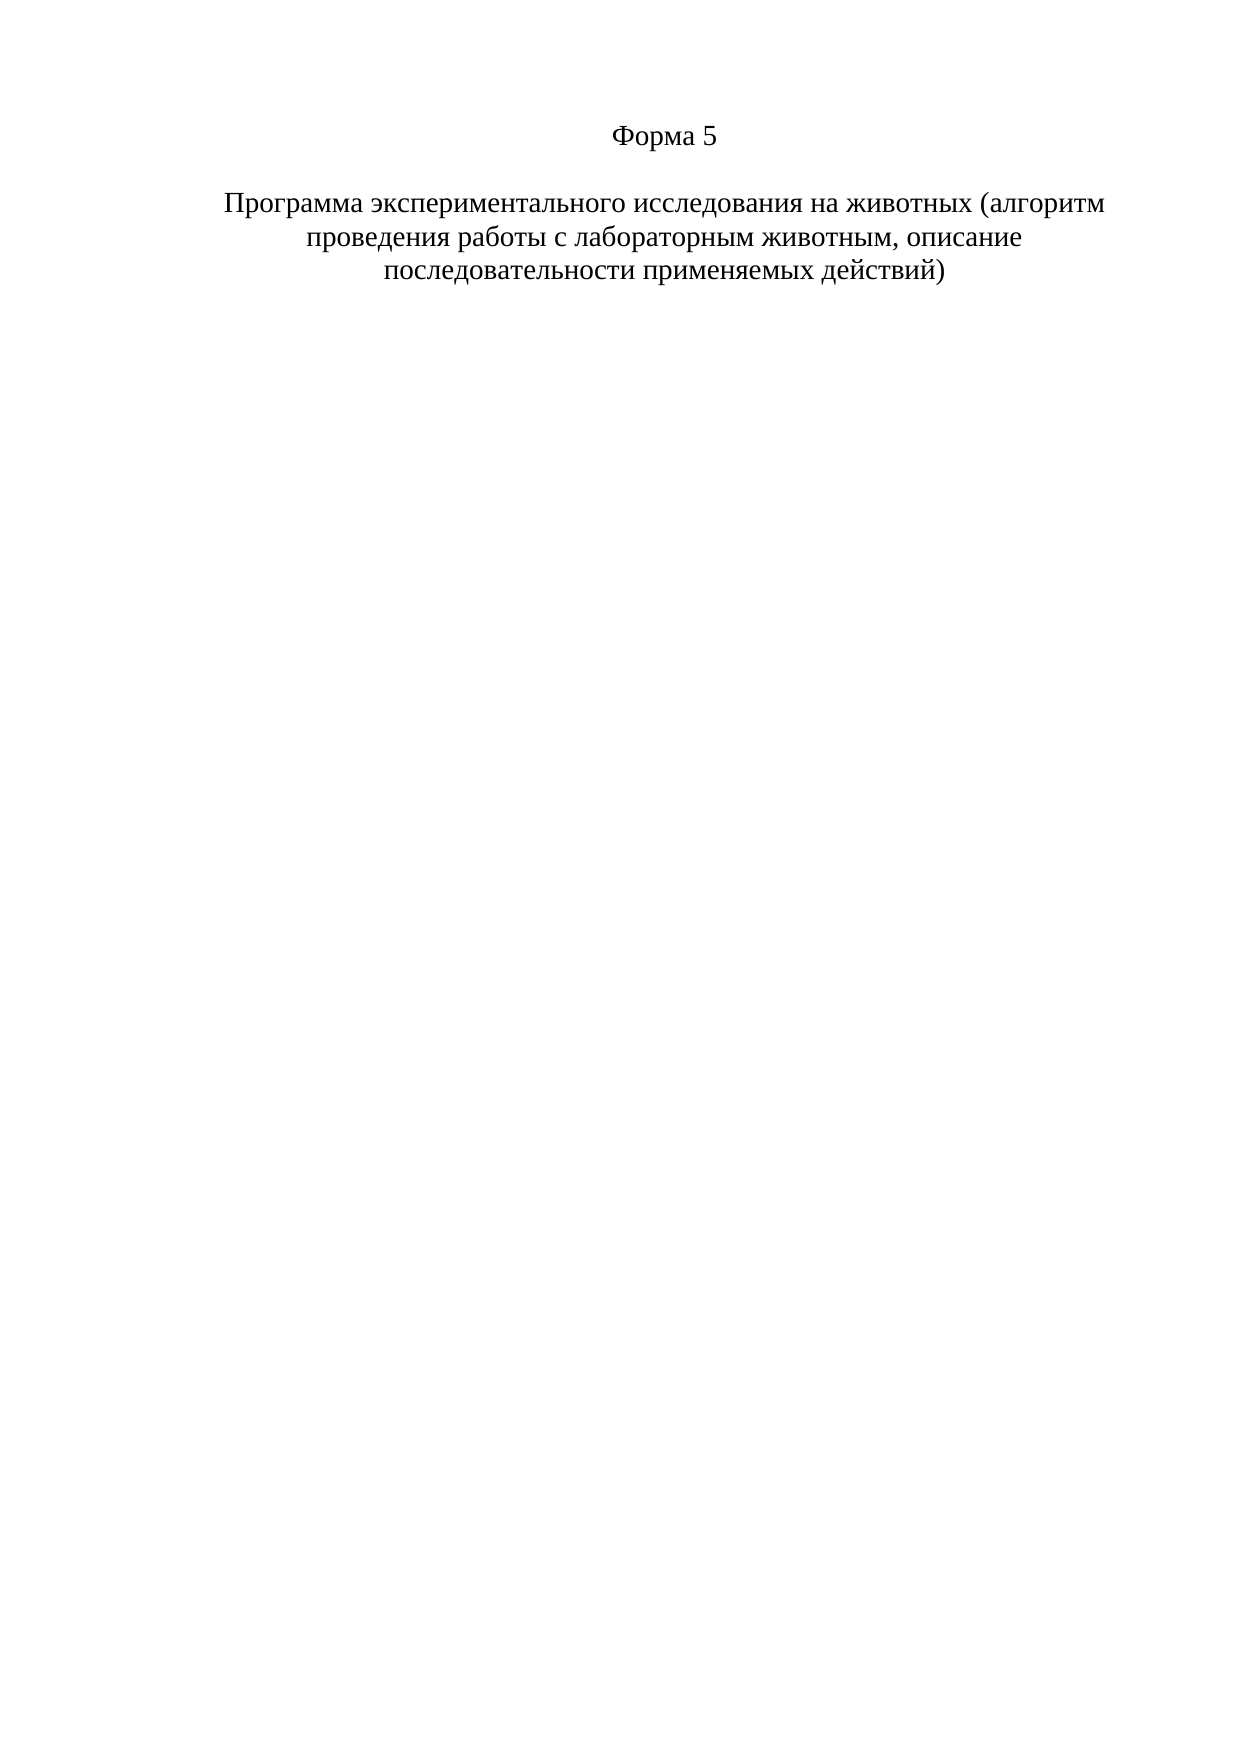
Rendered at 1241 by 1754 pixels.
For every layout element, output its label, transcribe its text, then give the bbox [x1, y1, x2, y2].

text Программа экспериментального исследования на животных (алгоритм проведения работы с лабораторным животным, описание последовательности применяемых действий) [177, 185, 1152, 286]
text Форма 5 [177, 118, 1152, 152]
